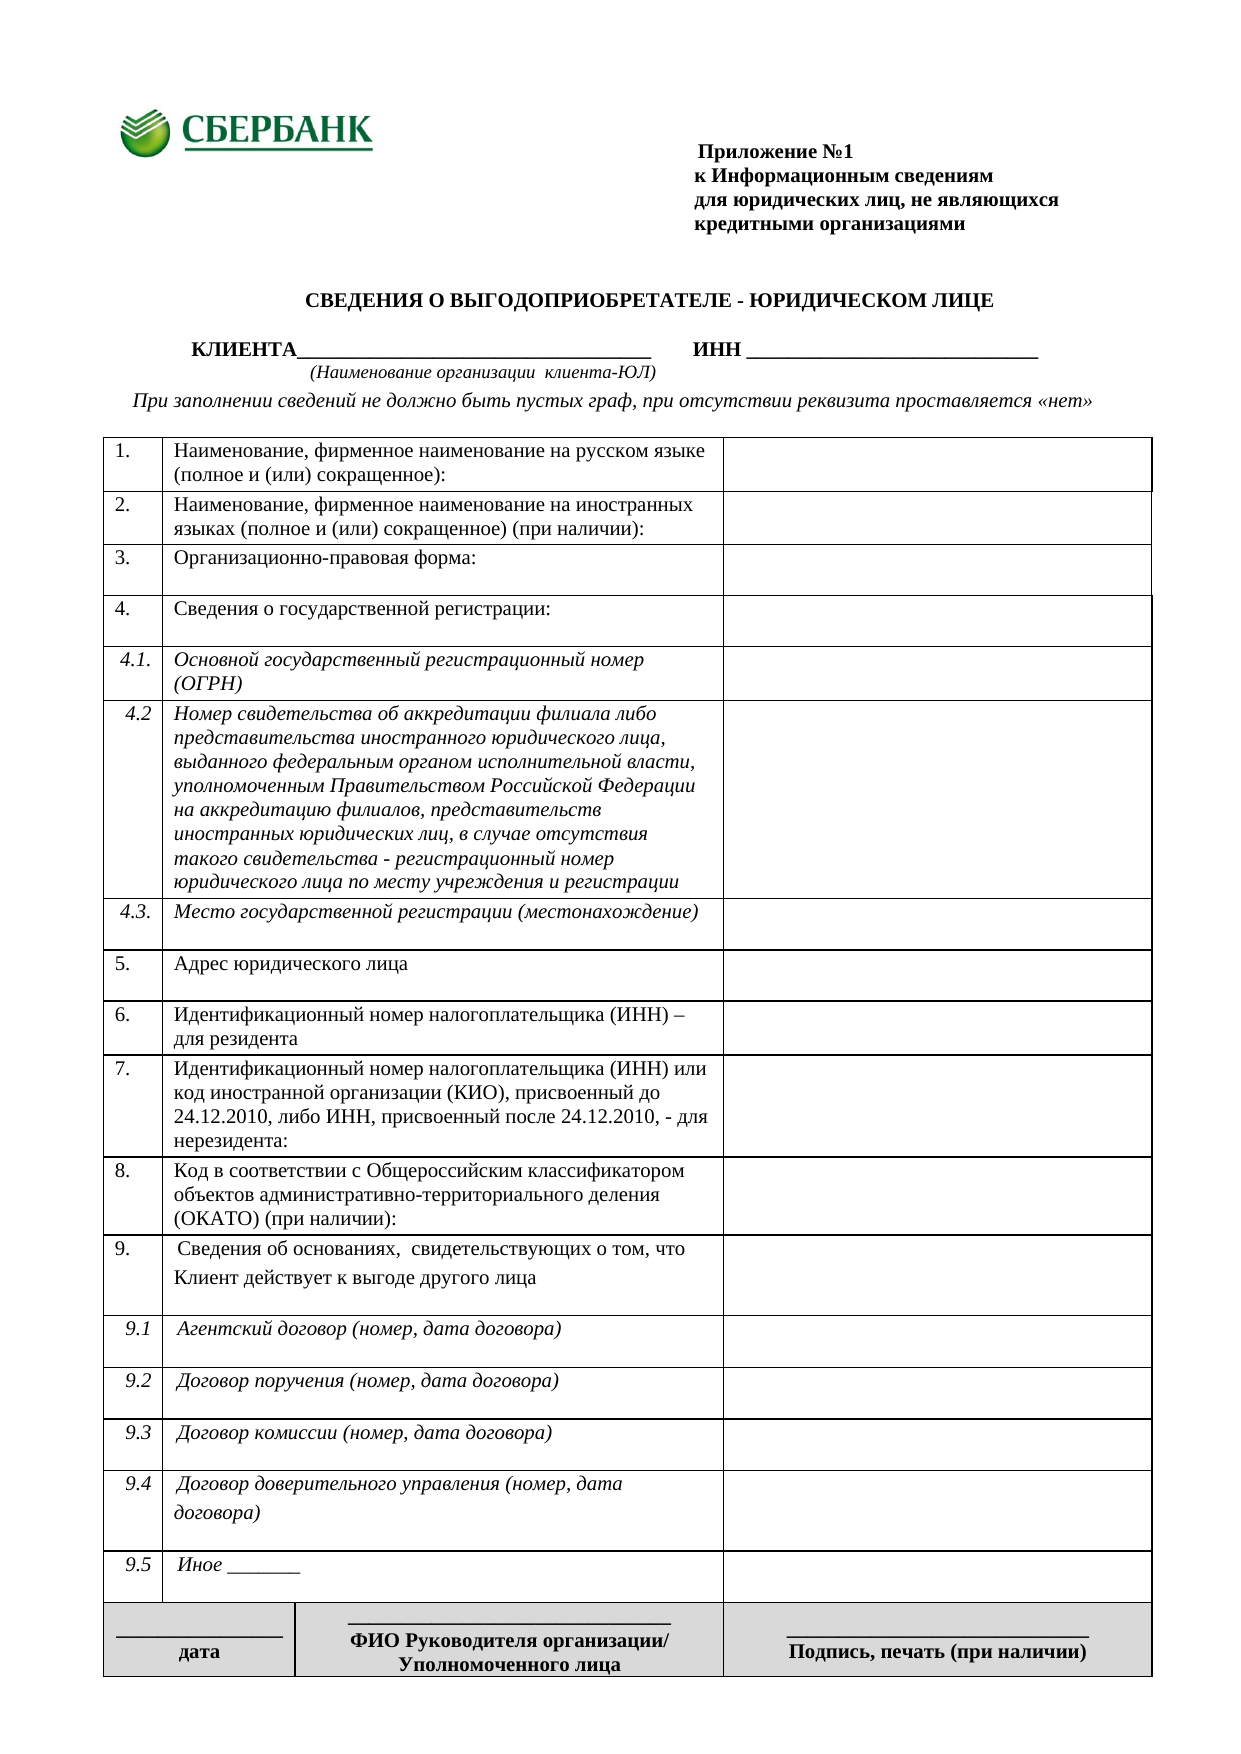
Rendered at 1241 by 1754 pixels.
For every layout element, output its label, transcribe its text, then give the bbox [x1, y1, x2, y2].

table_cell [724, 1316, 1151, 1366]
table_cell Идентификационный номер налогоплательщика (ИНН) или код иностранной организации (КИО), присвоенный до 24.12.2010, либо ИНН, присвоенный после 24.12.2010, - для нерезидента: [163, 1056, 723, 1156]
table_cell 9.5 [104, 1552, 162, 1602]
table_cell Договор поручения (номер, дата договора) [163, 1368, 723, 1418]
table_cell ________________ дата [104, 1603, 294, 1676]
table_header 1. [104, 438, 162, 491]
table_cell [724, 899, 1151, 949]
table_cell 9.1 [104, 1316, 162, 1366]
table_cell Место государственной регистрации (местонахождение) [163, 899, 723, 949]
table_cell Сведения об основаниях, свидетельствующих о том, что Клиент действует к выгоде другого лица [163, 1236, 723, 1315]
table_cell 4.2 [104, 701, 162, 898]
text КЛИЕНТА__________________________________ ИНН ____________________________ [118, 336, 1181, 361]
table_cell 6. [104, 1002, 162, 1054]
table_cell [724, 1420, 1151, 1470]
table_cell 9.4 [104, 1471, 162, 1550]
table_cell [724, 596, 1151, 646]
table_cell 4.3. [104, 899, 162, 949]
table_cell 5. [104, 951, 162, 1000]
text к Информационным сведениям [694, 163, 1181, 187]
table_cell [724, 647, 1151, 699]
table_cell _____________________________ Подпись, печать (при наличии) [724, 1603, 1151, 1676]
text (Наименование организации клиента-ЮЛ) [118, 361, 1181, 382]
table_cell 9.3 [104, 1420, 162, 1470]
table_header [724, 438, 1151, 491]
table_cell 9. [104, 1236, 162, 1315]
table_cell 8. [104, 1158, 162, 1234]
table_cell 4.1. [104, 647, 162, 699]
table_cell _______________________________ ФИО Руководителя организации/ Уполномоченного лица [296, 1603, 723, 1676]
table_cell Адрес юридического лица [163, 951, 723, 1000]
table_cell Иное _______ [163, 1552, 723, 1602]
table_cell [724, 701, 1151, 898]
table_cell [724, 1368, 1151, 1418]
table_cell [724, 492, 1151, 544]
table_cell Идентификационный номер налогоплательщика (ИНН) – для резидента [163, 1002, 723, 1054]
table_cell [724, 1158, 1151, 1234]
table_cell 9.2 [104, 1368, 162, 1418]
table_cell Организационно-правовая форма: [163, 545, 723, 595]
table_cell Договор комиссии (номер, дата договора) [163, 1420, 723, 1470]
table_cell [724, 1552, 1151, 1602]
table_cell Агентский договор (номер, дата договора) [163, 1316, 723, 1366]
table_cell Договор доверительного управления (номер, дата договора) [163, 1471, 723, 1550]
table_cell 4. [104, 596, 162, 646]
table_cell [724, 951, 1151, 1000]
table_header Наименование, фирменное наименование на русском языке (полное и (или) сокращенное): [163, 438, 723, 491]
text для юридических лиц, не являющихся кредитными организациями [694, 187, 1181, 235]
text При заполнении сведений не должно быть пустых граф, при отсутствии реквизита проставляется «нет» [44, 388, 1181, 412]
table_cell Наименование, фирменное наименование на иностранных языках (полное и (или) сокращенное) (при наличии): [163, 492, 723, 544]
picture [118, 105, 375, 159]
table_cell 7. [104, 1056, 162, 1156]
table_cell Основной государственный регистрационный номер (ОГРН) [163, 647, 723, 699]
table_cell [724, 1056, 1151, 1156]
table_cell [724, 545, 1151, 595]
table_cell [724, 1471, 1151, 1550]
table_cell [724, 1236, 1151, 1315]
table_cell 3. [104, 545, 162, 595]
table_cell 2. [104, 492, 162, 544]
text Приложение №1 [118, 105, 1181, 163]
table_cell Номер свидетельства об аккредитации филиала либо представительства иностранного юридического лица, выданного федеральным органом исполнительной власти, уполномоченным Правительством Российской Федерации на аккредитацию филиалов, представительств иностранных юридических лиц, в случае отсутствия такого свидетельства - регистрационный номер юридического лица по месту учреждения и регистрации [163, 701, 723, 898]
table_cell Сведения о государственной регистрации: [163, 596, 723, 646]
text СВЕДЕНИЯ О ВЫГОДОПРИОБРЕТАТЕЛЕ - ЮРИДИЧЕСКОМ ЛИЦЕ [118, 288, 1181, 312]
table_cell Код в соответствии с Общероссийским классификатором объектов административно-территориального деления (ОКАТО) (при наличии): [163, 1158, 723, 1234]
table_cell [724, 1002, 1151, 1054]
